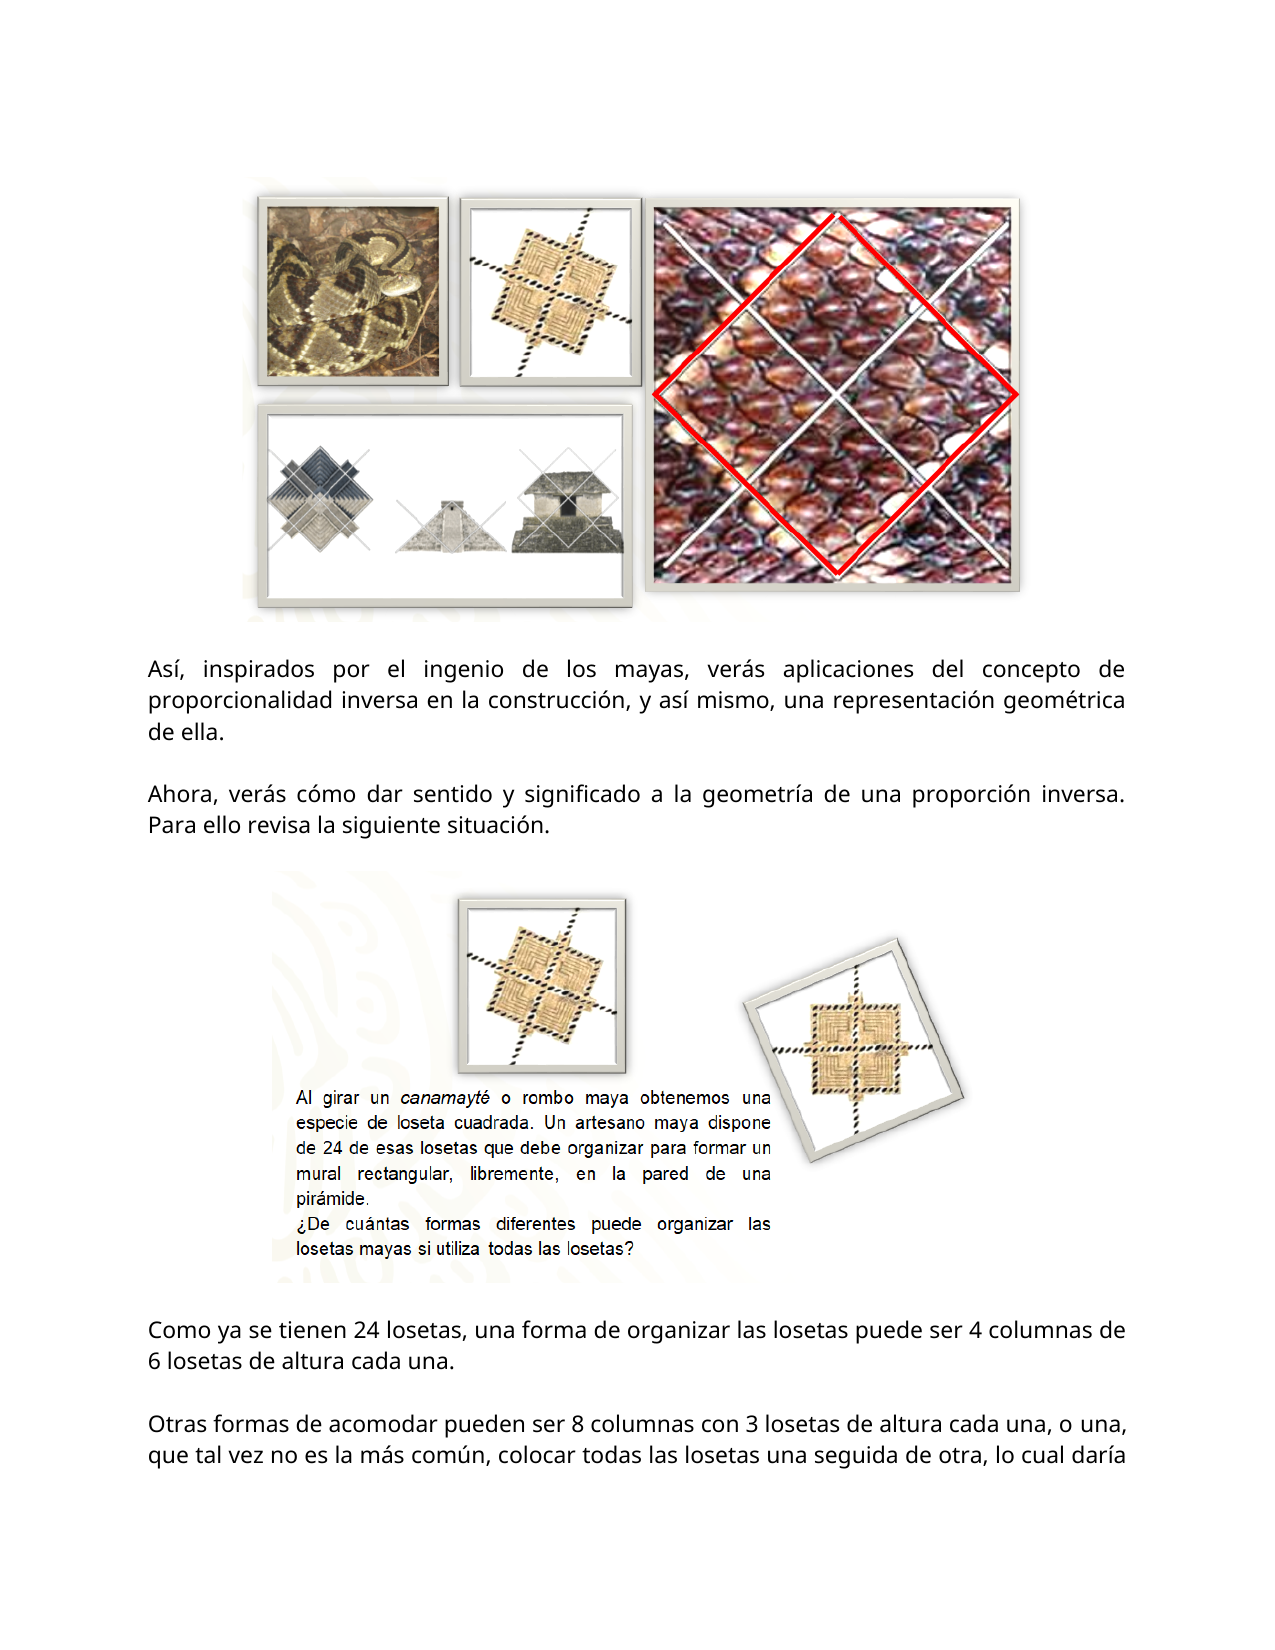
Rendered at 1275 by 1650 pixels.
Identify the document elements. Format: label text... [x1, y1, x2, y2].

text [148, 1408, 1127, 1470]
picture [242, 177, 1033, 622]
text Ahora, verás cómo dar sentido y significado a la geometría de una proporción inversa. Para ello revisa la siguiente situación. [148, 778, 1127, 840]
text Así, inspirados por el ingenio de los mayas, verás aplicaciones del concepto de proporcionalidad inversa en la construcción, y así mismo, una representación geométrica de ella. [148, 653, 1127, 747]
text Como ya se tienen 24 losetas, una forma de organizar las losetas puede ser 4 columnas de 6 losetas de altura cada una. [148, 1314, 1127, 1376]
picture [272, 871, 1003, 1283]
